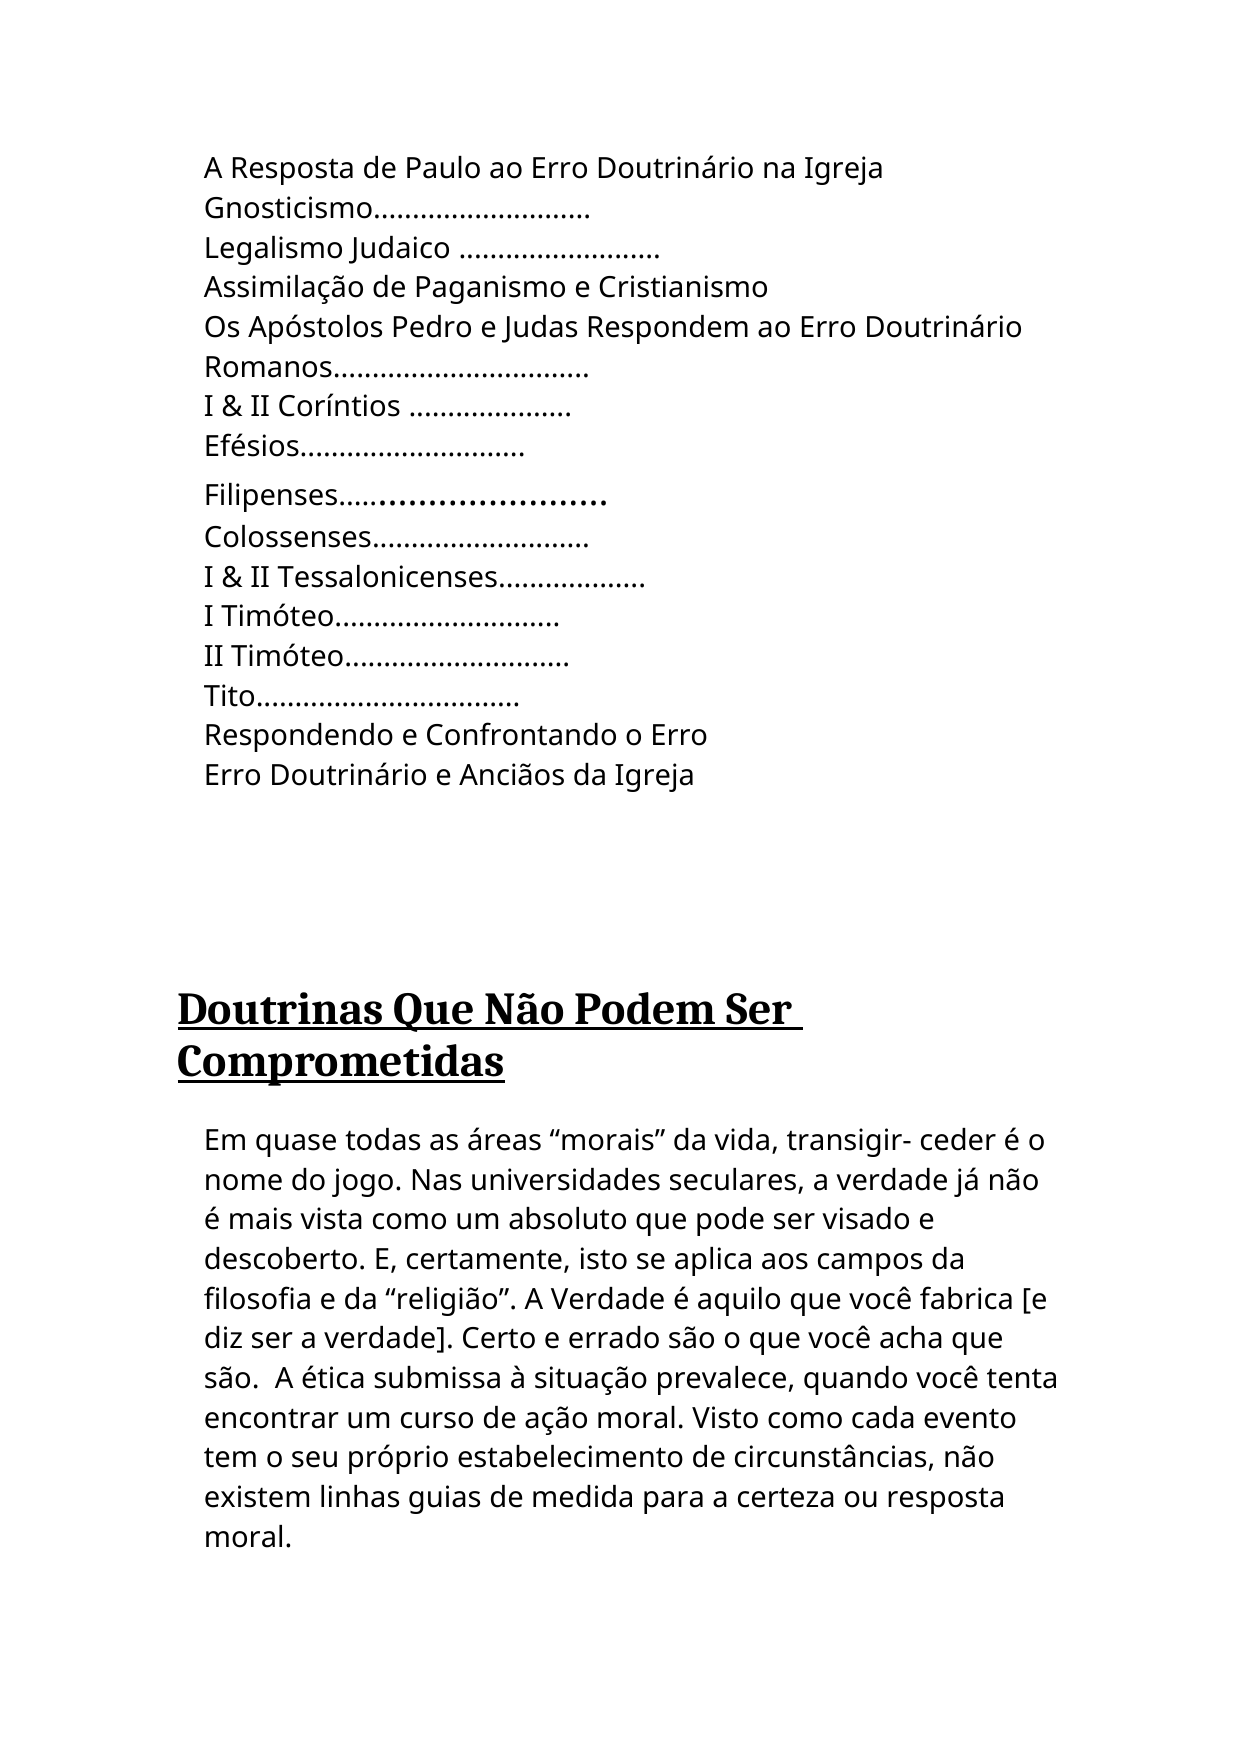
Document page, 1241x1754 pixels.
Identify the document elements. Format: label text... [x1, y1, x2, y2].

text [204, 1088, 1063, 1571]
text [204, 148, 1063, 902]
subtitle Doutrinas Que Não Podem Ser Comprometidas [177, 952, 1063, 1088]
